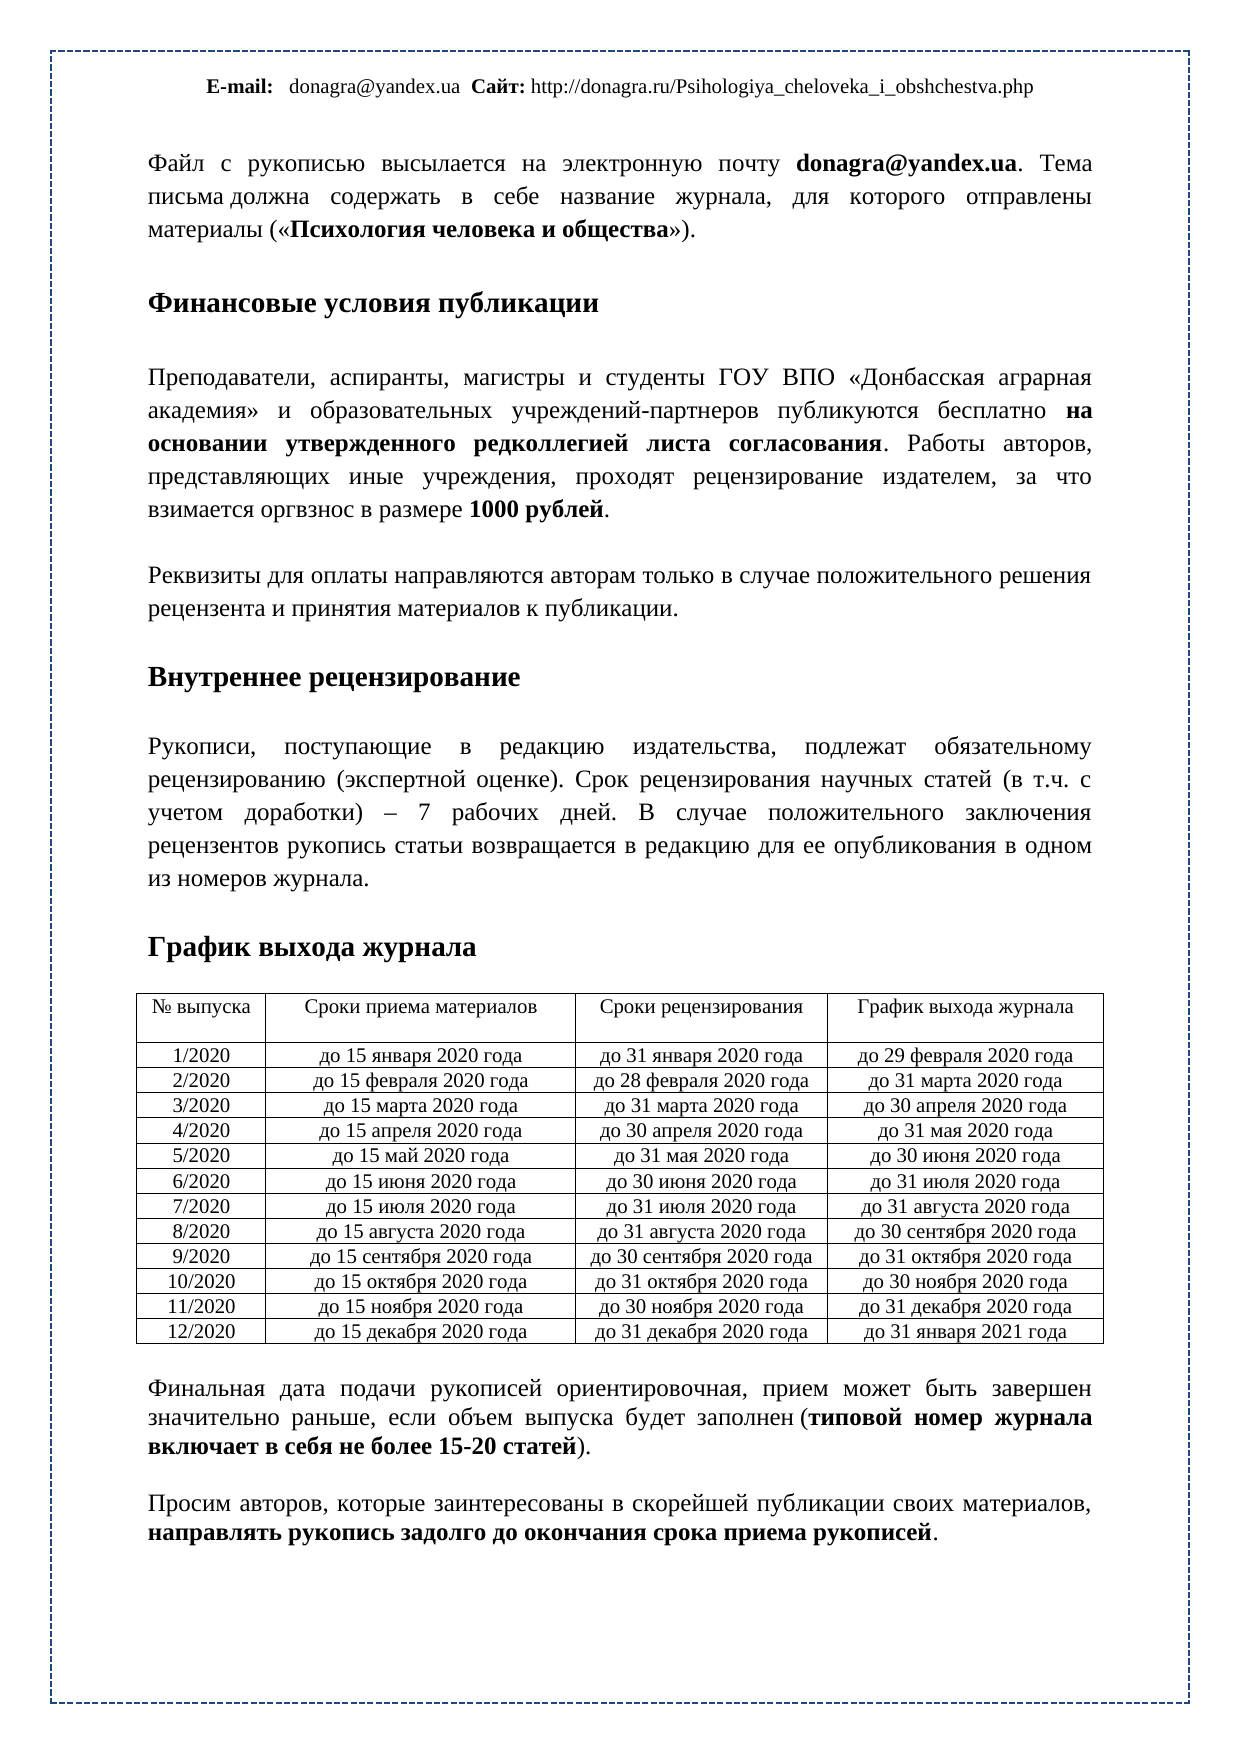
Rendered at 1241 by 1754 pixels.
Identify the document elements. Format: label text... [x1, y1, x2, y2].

table_cell до 15 февраля 2020 года [266, 1068, 575, 1092]
table_cell до 31 июля 2020 года [576, 1194, 827, 1218]
table_cell до 30 сентября 2020 года [576, 1244, 827, 1268]
table_cell 5/2020 [137, 1144, 265, 1167]
table_cell 9/2020 [137, 1244, 265, 1268]
table_header График выхода журнала [828, 994, 1103, 1042]
table_cell до 15 апреля 2020 года [266, 1118, 575, 1142]
text Рукописи, поступающие в редакцию издательства, подлежат обязательному рецензированию (экспертной оценке). Срок рецензирования научных статей (в т.ч. с учетом доработки) – 7 рабочих дней. В случае положительного заключения рецензентов рукопись статьи возвращается в редакцию для ее опубликования в одном из номеров журнала. [148, 731, 1092, 892]
table_cell до 31 мая 2020 года [828, 1118, 1103, 1142]
text Реквизиты для оплаты направляются авторам только в случае положительного решения рецензента и принятия материалов к публикации. [148, 561, 1092, 622]
table_header Сроки рецензирования [576, 994, 827, 1042]
text Финальная дата подачи рукописей ориентировочная, прием может быть завершен значительно раньше, если объем выпуска будет заполнен (типовой номер журнала включает в себя не более 15-20 статей). [148, 1373, 1092, 1459]
table_cell до 15 июня 2020 года [266, 1169, 575, 1193]
table_cell до 15 декабря 2020 года [266, 1319, 575, 1343]
text Файл с рукописью высылается на электронную почту donagra@yandex.ua. Тема письма должна содержать в себе название журнала, для которого отправлены материалы («Психология человека и общества»). [148, 148, 1092, 242]
table_cell до 30 апреля 2020 года [576, 1118, 827, 1142]
table_cell до 15 октября 2020 года [266, 1269, 575, 1293]
text Преподаватели, аспиранты, магистры и студенты ГОУ ВПО «Донбасская аграрная академия» и образовательных учреждений-партнеров публикуются бесплатно на основании утвержденного редколлегией листа согласования. Работы авторов, представляющих иные учреждения, проходят рецензирование издателем, за что взимается оргвзнос в размере 1000 рублей. [148, 362, 1092, 523]
table_cell до 30 сентября 2020 года [828, 1219, 1103, 1243]
table_cell 7/2020 [137, 1194, 265, 1218]
table_cell до 31 октября 2020 года [828, 1244, 1103, 1268]
table_cell до 15 июля 2020 года [266, 1194, 575, 1218]
table_cell до 31 декабря 2020 года [828, 1294, 1103, 1318]
table_header № выпуска [137, 994, 265, 1042]
table_cell до 31 августа 2020 года [576, 1219, 827, 1243]
table_cell до 30 ноября 2020 года [576, 1294, 827, 1318]
table_cell 10/2020 [137, 1269, 265, 1293]
text Внутреннее рецензирование [148, 659, 1092, 693]
table_cell до 31 июля 2020 года [828, 1169, 1103, 1193]
table_cell до 31 августа 2020 года [828, 1194, 1103, 1218]
table_cell до 15 марта 2020 года [266, 1093, 575, 1117]
table_cell до 31 марта 2020 года [576, 1093, 827, 1117]
table_cell 12/2020 [137, 1319, 265, 1343]
table_cell до 15 января 2020 года [266, 1043, 575, 1067]
table_cell до 31 января 2021 года [828, 1319, 1103, 1343]
table_cell до 28 февраля 2020 года [576, 1068, 827, 1092]
table_cell 1/2020 [137, 1043, 265, 1067]
table_cell до 29 февраля 2020 года [828, 1043, 1103, 1067]
table_cell до 31 октября 2020 года [576, 1269, 827, 1293]
table_cell до 15 сентября 2020 года [266, 1244, 575, 1268]
table_cell 11/2020 [137, 1294, 265, 1318]
table_cell до 30 апреля 2020 года [828, 1093, 1103, 1117]
table_cell 6/2020 [137, 1169, 265, 1193]
text Просим авторов, которые заинтересованы в скорейшей публикации своих материалов, направлять рукопись задолго до окончания срока приема рукописей. [148, 1488, 1092, 1546]
table_cell 8/2020 [137, 1219, 265, 1243]
table_cell до 15 ноября 2020 года [266, 1294, 575, 1318]
table_header Сроки приема материалов [266, 994, 575, 1042]
table_cell до 30 ноября 2020 года [828, 1269, 1103, 1293]
table_cell 3/2020 [137, 1093, 265, 1117]
text Финансовые условия публикации [148, 285, 1092, 319]
table_cell до 31 января 2020 года [576, 1043, 827, 1067]
table_cell 2/2020 [137, 1068, 265, 1092]
table_cell до 31 мая 2020 года [576, 1144, 827, 1167]
text График выхода журнала [148, 929, 1092, 963]
table_cell до 15 августа 2020 года [266, 1219, 575, 1243]
table_cell до 31 декабря 2020 года [576, 1319, 827, 1343]
table_cell до 31 марта 2020 года [828, 1068, 1103, 1092]
table_cell до 15 май 2020 года [266, 1144, 575, 1167]
table_cell до 30 июня 2020 года [828, 1144, 1103, 1167]
table_cell 4/2020 [137, 1118, 265, 1142]
table_cell до 30 июня 2020 года [576, 1169, 827, 1193]
